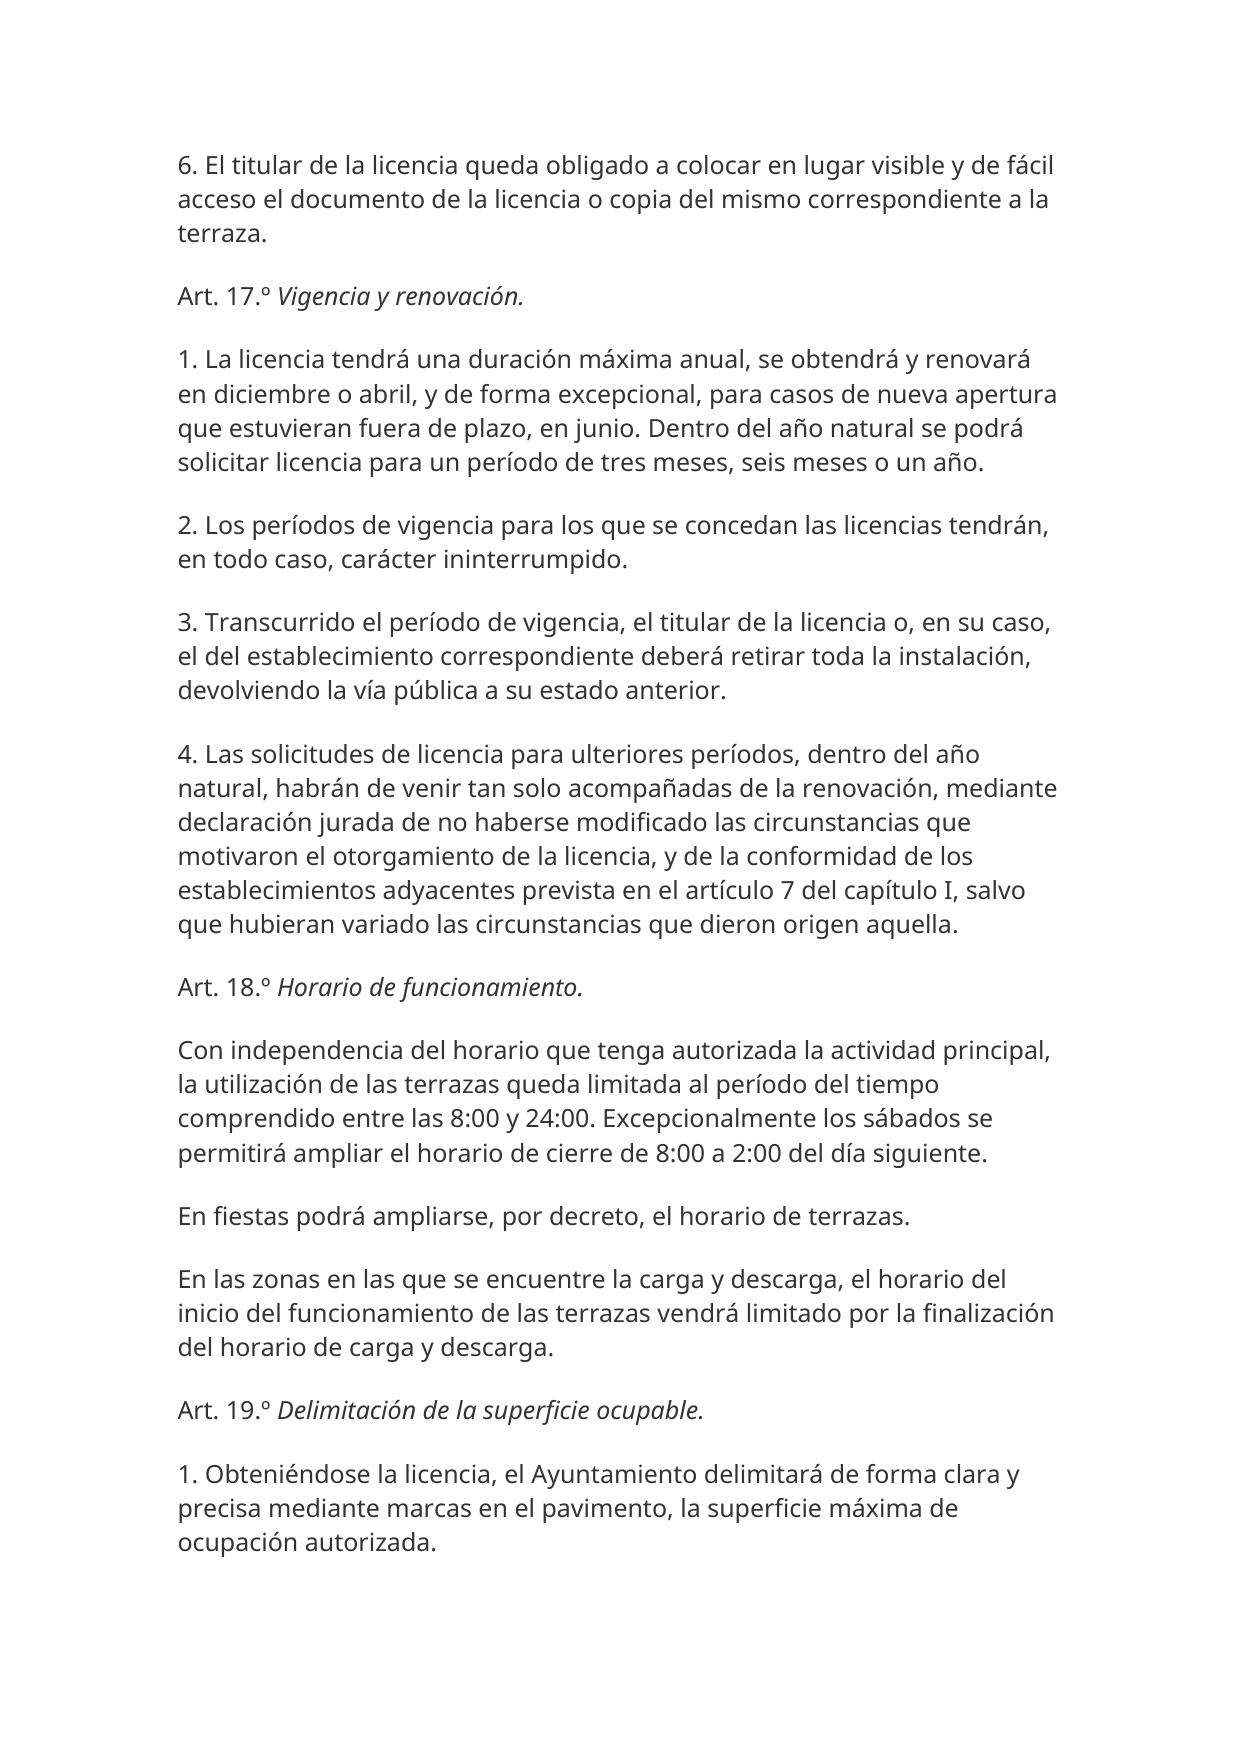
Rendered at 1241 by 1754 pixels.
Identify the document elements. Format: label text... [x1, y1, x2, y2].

text En las zonas en las que se encuentre la carga y descarga, el horario del inicio del funcionamiento de las terrazas vendrá limitado por la finalización del horario de carga y descarga. [177, 1262, 1063, 1364]
text Art. 19.º Delimitación de la superficie ocupable. [177, 1393, 1063, 1427]
text Art. 18.º Horario de funcionamiento. [177, 970, 1063, 1004]
text 2. Los períodos de vigencia para los que se concedan las licencias tendrán, en todo caso, carácter ininterrumpido. [177, 508, 1063, 576]
text En fiestas podrá ampliarse, por decreto, el horario de terrazas. [177, 1198, 1063, 1232]
text 4. Las solicitudes de licencia para ulteriores períodos, dentro del año natural, habrán de venir tan solo acompañadas de la renovación, mediante declaración jurada de no haberse modificado las circunstancias que motivaron el otorgamiento de la licencia, y de la conformidad de los establecimientos adyacentes prevista en el artículo 7 del capítulo I, salvo que hubieran variado las circunstancias que dieron origen aquella. [177, 736, 1063, 941]
text 6. El titular de la licencia queda obligado a colocar en lugar visible y de fácil acceso el documento de la licencia o copia del mismo correspondiente a la terraza. [177, 148, 1063, 250]
text Art. 17.º Vigencia y renovación. [177, 279, 1063, 313]
text 3. Transcurrido el período de vigencia, el titular de la licencia o, en su caso, el del establecimiento correspondiente deberá retirar toda la instalación, devolviendo la vía pública a su estado anterior. [177, 605, 1063, 707]
text 1. La licencia tendrá una duración máxima anual, se obtendrá y renovará en diciembre o abril, y de forma excepcional, para casos de nueva apertura que estuvieran fuera de plazo, en junio. Dentro del año natural se podrá solicitar licencia para un período de tres meses, seis meses o un año. [177, 342, 1063, 478]
text Con independencia del horario que tenga autorizada la actividad principal, la utilización de las terrazas queda limitada al período del tiempo comprendido entre las 8:00 y 24:00. Excepcionalmente los sábados se permitirá ampliar el horario de cierre de 8:00 a 2:00 del día siguiente. [177, 1033, 1063, 1169]
text 1. Obteniéndose la licencia, el Ayuntamiento delimitará de forma clara y precisa mediante marcas en el pavimento, la superficie máxima de ocupación autorizada. [177, 1456, 1063, 1558]
